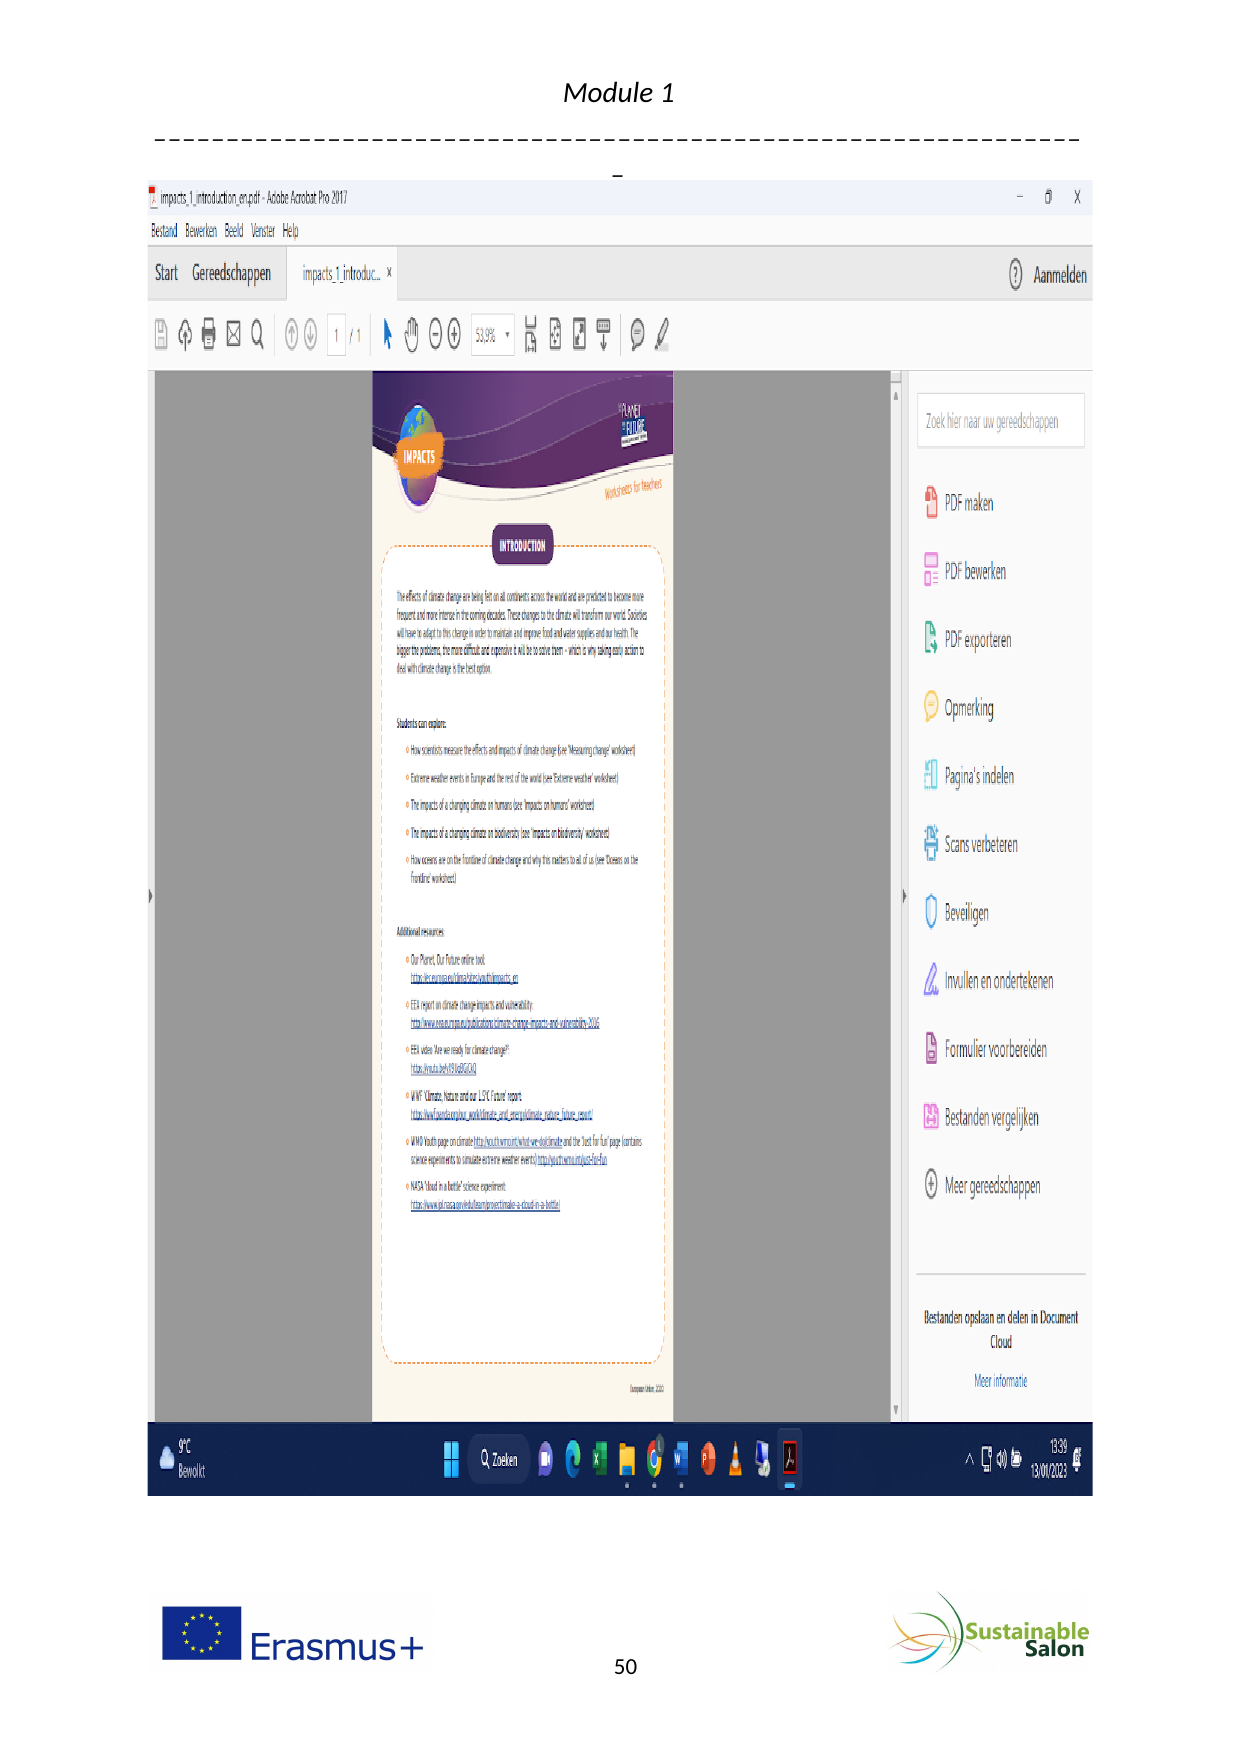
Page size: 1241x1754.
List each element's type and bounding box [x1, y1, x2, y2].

picture [147, 1591, 438, 1675]
picture [885, 1588, 1093, 1675]
picture [147, 180, 1093, 1496]
